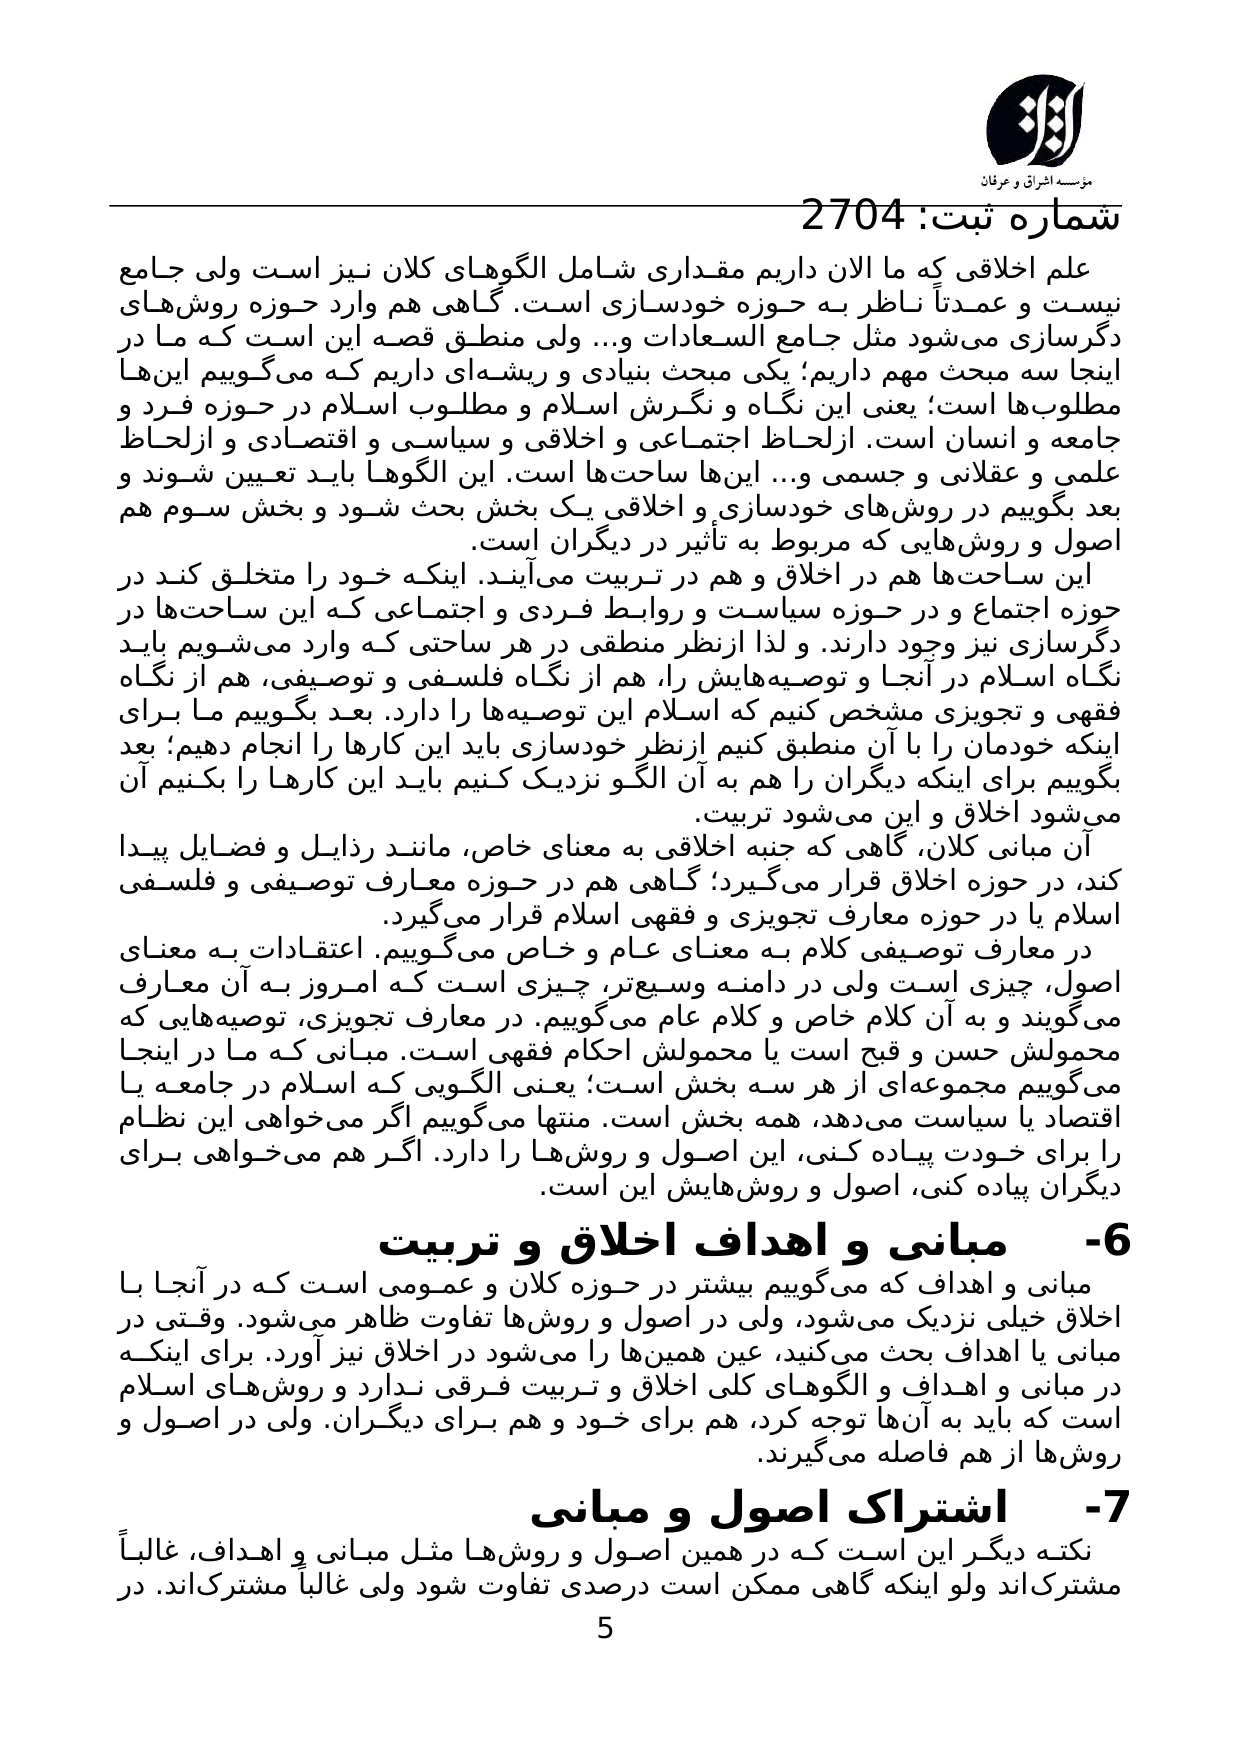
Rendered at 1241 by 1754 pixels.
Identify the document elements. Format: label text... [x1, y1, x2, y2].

text مبانی و اهداف که می‌گوییم بیشتر در حوزه کلان و عمومی است که در آنجا با اخلاق خیلی نزدیک می‌شود، ولی در اصول و روش‌ها تفاوت ظاهر می‌شود. وقتی در مبانی یا اهداف بحث می‌کنید، عین همین‌ها را می‌شود در اخلاق نیز آورد. برای اینکه در مبانی و اهداف و الگو‌های کلی اخلاق و تربیت فرقی ندارد و روش‌های اسلام است که باید به آن‌ها توجه کرد، هم برای خود و هم برای دیگران. ولی در اصول و روش‌ها از هم فاصله می‌گیرند. [118, 1266, 1122, 1470]
picture [977, 73, 1093, 191]
text آن مبانی کلان، گاهی که جنبه اخلاقی به معنای خاص، مانند رذایل و فضایل پیدا کند، در حوزه اخلاق قرار می‌گیرد؛ گاهی هم در حوزه معارف توصیفی و فلسفی اسلام یا در حوزه معارف تجویزی و فقهی اسلام قرار می‌گیرد. [118, 829, 1122, 931]
text این ساحت‌ها هم در اخلاق و هم در تربیت می‌آیند. اینکه خود را متخلق کند در حوزه اجتماع و در حوزه سیاست و روابط فردی و اجتماعی که این ساحت‌ها در دگرسازی نیز وجود دارند. و لذا ازنظر منطقی در هر ساحتی که وارد می‌شویم باید نگاه اسلام در آنجا و توصیه‌هایش را، هم از نگاه فلسفی و توصیفی، هم از نگاه فقهی و تجویزی مشخص کنیم که اسلام این توصیه‌ها را دارد. بعد بگوییم ما برای اینکه خودمان را با آن منطبق کنیم ازنظر خودسازی باید این کارها را انجام دهیم؛ بعد بگوییم برای اینکه دیگران را هم به آن الگو نزدیک کنیم باید این کارها را بکنیم آن می‌شود اخلاق و این می‌شود تربیت. [118, 557, 1122, 829]
text علم اخلاقی که ما الان داریم مقداری شامل الگوهای کلان نیز است ولی جامع نیست و عمدتاً ناظر به حوزه خودسازی است. گاهی هم وارد حوزه روش‌های دگرسازی می‌شود مثل جامع السعادات و... ولی منطق قصه این است که ما در اینجا سه مبحث مهم داریم؛ یکی مبحث بنیادی و ریشه‌ای داریم که می‌گوییم این‌ها مطلوب‌ها است؛ یعنی این نگاه و نگرش اسلام و مطلوب اسلام در حوزه فرد و جامعه و انسان است. ازلحاظ اجتماعی و اخلاقی و سیاسی و اقتصادی و ازلحاظ علمی و عقلانی و جسمی و... این‌ها ساحت‌ها است. این الگوها باید تعیین شوند و بعد بگوییم در روش‌های خودسازی و اخلاقی یک بخش بحث شود و بخش سوم هم اصول و روش‌هایی که مربوط به تأثیر در دیگران است. [118, 252, 1122, 557]
subtitle اشتراک اصول و مبانی [118, 1482, 1084, 1533]
subtitle مبانی و اهداف اخلاق و تربیت [118, 1215, 1084, 1266]
text در معارف توصیفی کلام به معنای عام و خاص می‌گوییم. اعتقادات به معنای اصول، چیزی است ولی در دامنه وسیع‌تر، چیزی است که امروز به آن معارف می‌گویند و به آن کلام خاص و کلام عام می‌گوییم. در معارف تجویزی، توصیه‌هایی که محمولش حسن و قبح است یا محمولش احکام فقهی است. مبانی که ما در اینجا می‌گوییم مجموعه‌ای از هر سه بخش است؛ یعنی الگویی که اسلام در جامعه یا اقتصاد یا سیاست می‌دهد، همه بخش است. منتها می‌گوییم اگر می‌خواهی این نظام را برای خودت پیاده کنی، این اصول و روش‌ها را دارد. اگر هم می‌خواهی برای دیگران پیاده کنی، اصول و روش‌هایش این است. [118, 931, 1122, 1203]
